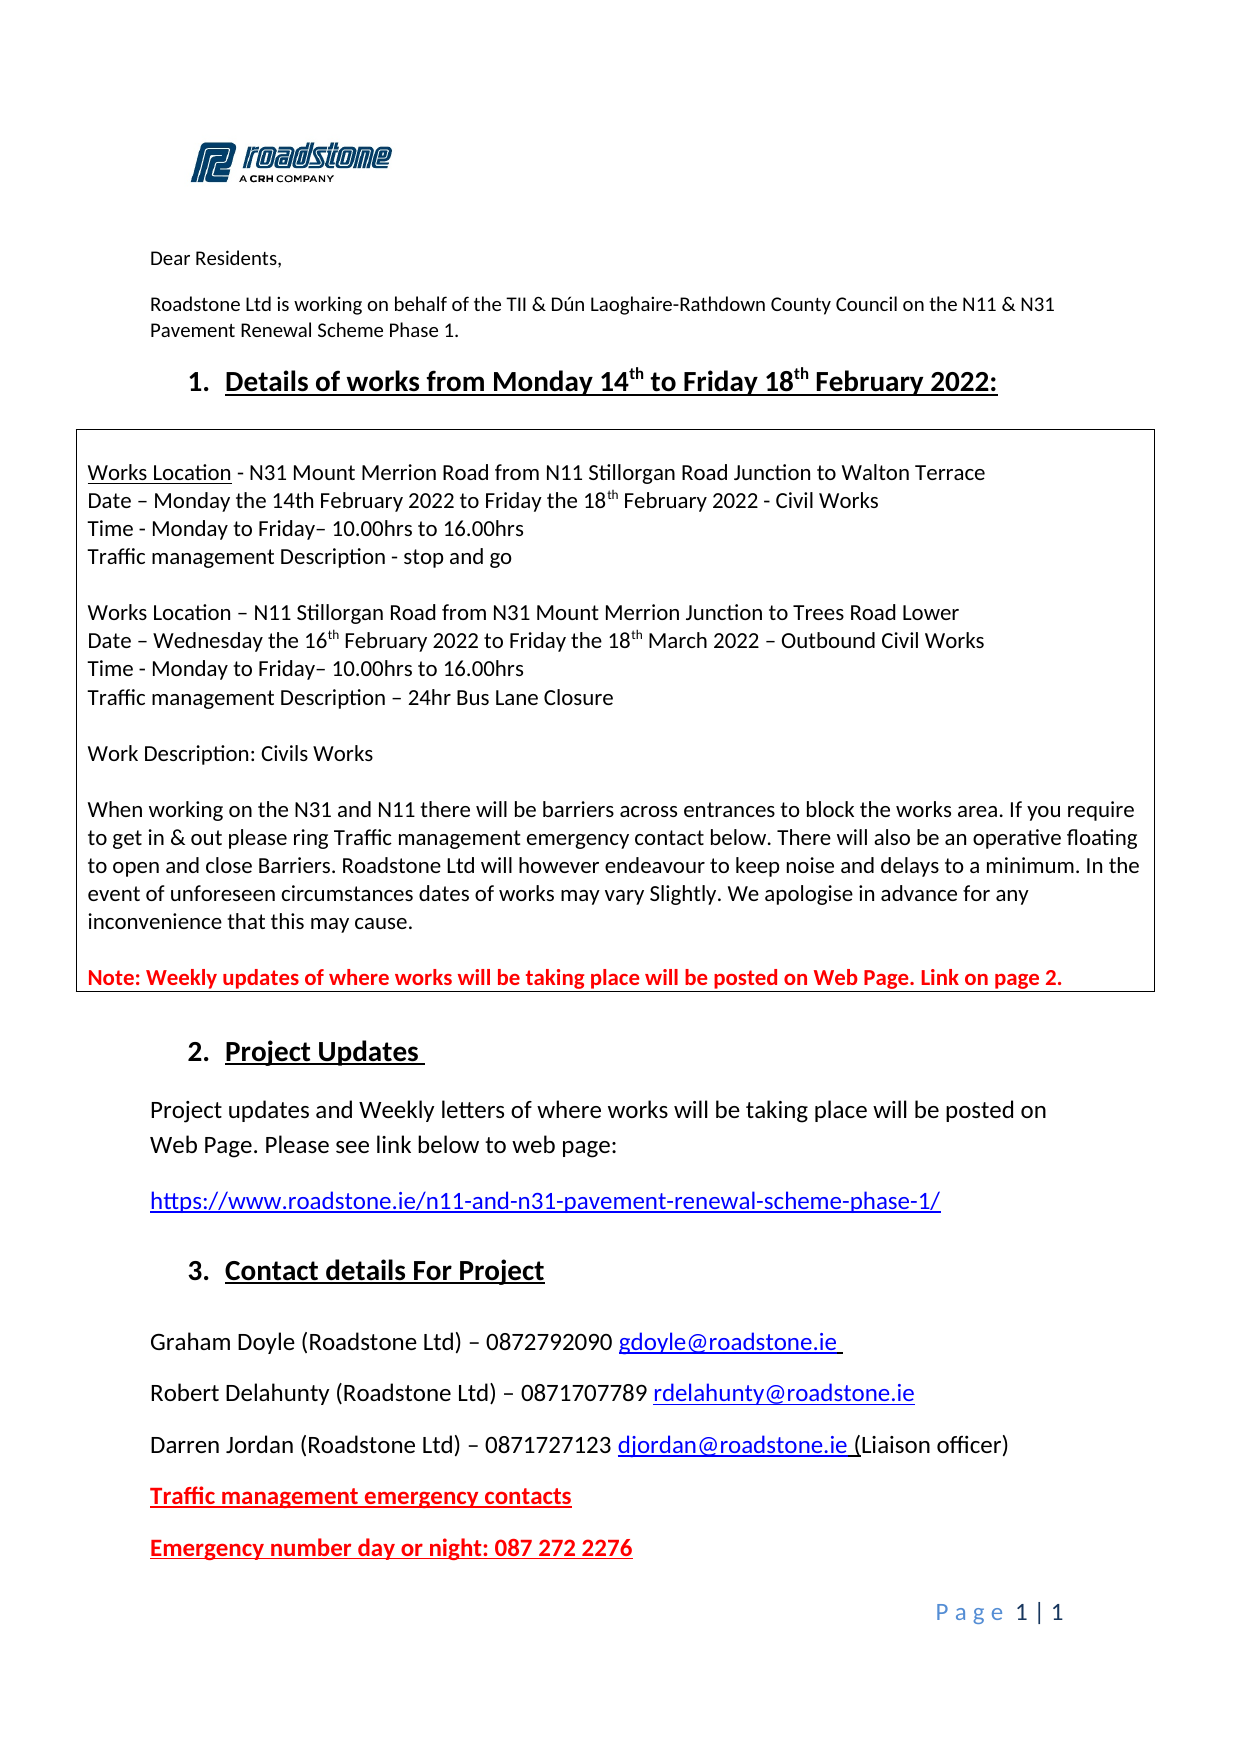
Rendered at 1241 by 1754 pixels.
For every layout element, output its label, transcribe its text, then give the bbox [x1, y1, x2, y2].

text Traffic management emergency contacts [150, 1480, 1090, 1511]
text Dear Residents, [150, 245, 1090, 271]
text Project updates and Weekly letters of where works will be taking place will be posted on Web Page. Please see link below to web page: [150, 1094, 1090, 1160]
text Graham Doyle (Roadstone Ltd) – 0872792090 gdoyle@roadstone.ie [150, 1326, 1090, 1357]
picture [150, 73, 424, 246]
text https://www.roadstone.ie/n11-and-n31-pavement-renewal-scheme-phase-1/ [150, 1185, 1090, 1216]
list Contact details For Project [187, 1252, 1090, 1288]
list Details of works from Monday 14th to Friday 18th February 2022: [187, 363, 1090, 399]
text Roadstone Ltd is working on behalf of the TII & Dún Laoghaire-Rathdown County Council on the N11 & N31 Pavement Renewal Scheme Phase 1. [150, 292, 1090, 342]
text Darren Jordan (Roadstone Ltd) – 0871727123 djordan@roadstone.ie (Liaison officer) [150, 1429, 1090, 1459]
text Emergency number day or night: 087 272 2276 [150, 1532, 1090, 1562]
text Robert Delahunty (Roadstone Ltd) – 0871707789 rdelahunty@roadstone.ie [150, 1378, 1090, 1408]
table_header Works Location - N31 Mount Merrion Road from N11 Stillorgan Road Junction to Walton Terrace Date – Monday the 14th February 2022 to Friday the 18th February 2022 - Civil Works Time - Monday to Friday– 10.00hrs to 16.00hrs Traffic management Description - stop and go Works Location – N11 Stillorgan Road from N31 Mount Merrion Junction to Trees Road Lower Date – Wednesday the 16th February 2022 to Friday the 18th March 2022 – Outbound Civil Works Time - Monday to Friday– 10.00hrs to 16.00hrs Traffic management Description – 24hr Bus Lane Closure Work Description: Civils Works When working on the N31 and N11 there will be barriers across entrances to block the works area. If you require to get in & out please ring Traffic management emergency contact below. There will also be an operative floating to open and close Barriers. Roadstone Ltd will however endeavour to keep noise and delays to a minimum. In the event of unforeseen circumstances dates of works may vary Slightly. We apologise in advance for any inconvenience that this may cause. Note: Weekly updates of where works will be taking place will be posted on Web Page. Link on page 2. [77, 430, 1154, 991]
list Project Updates [187, 1033, 1090, 1068]
